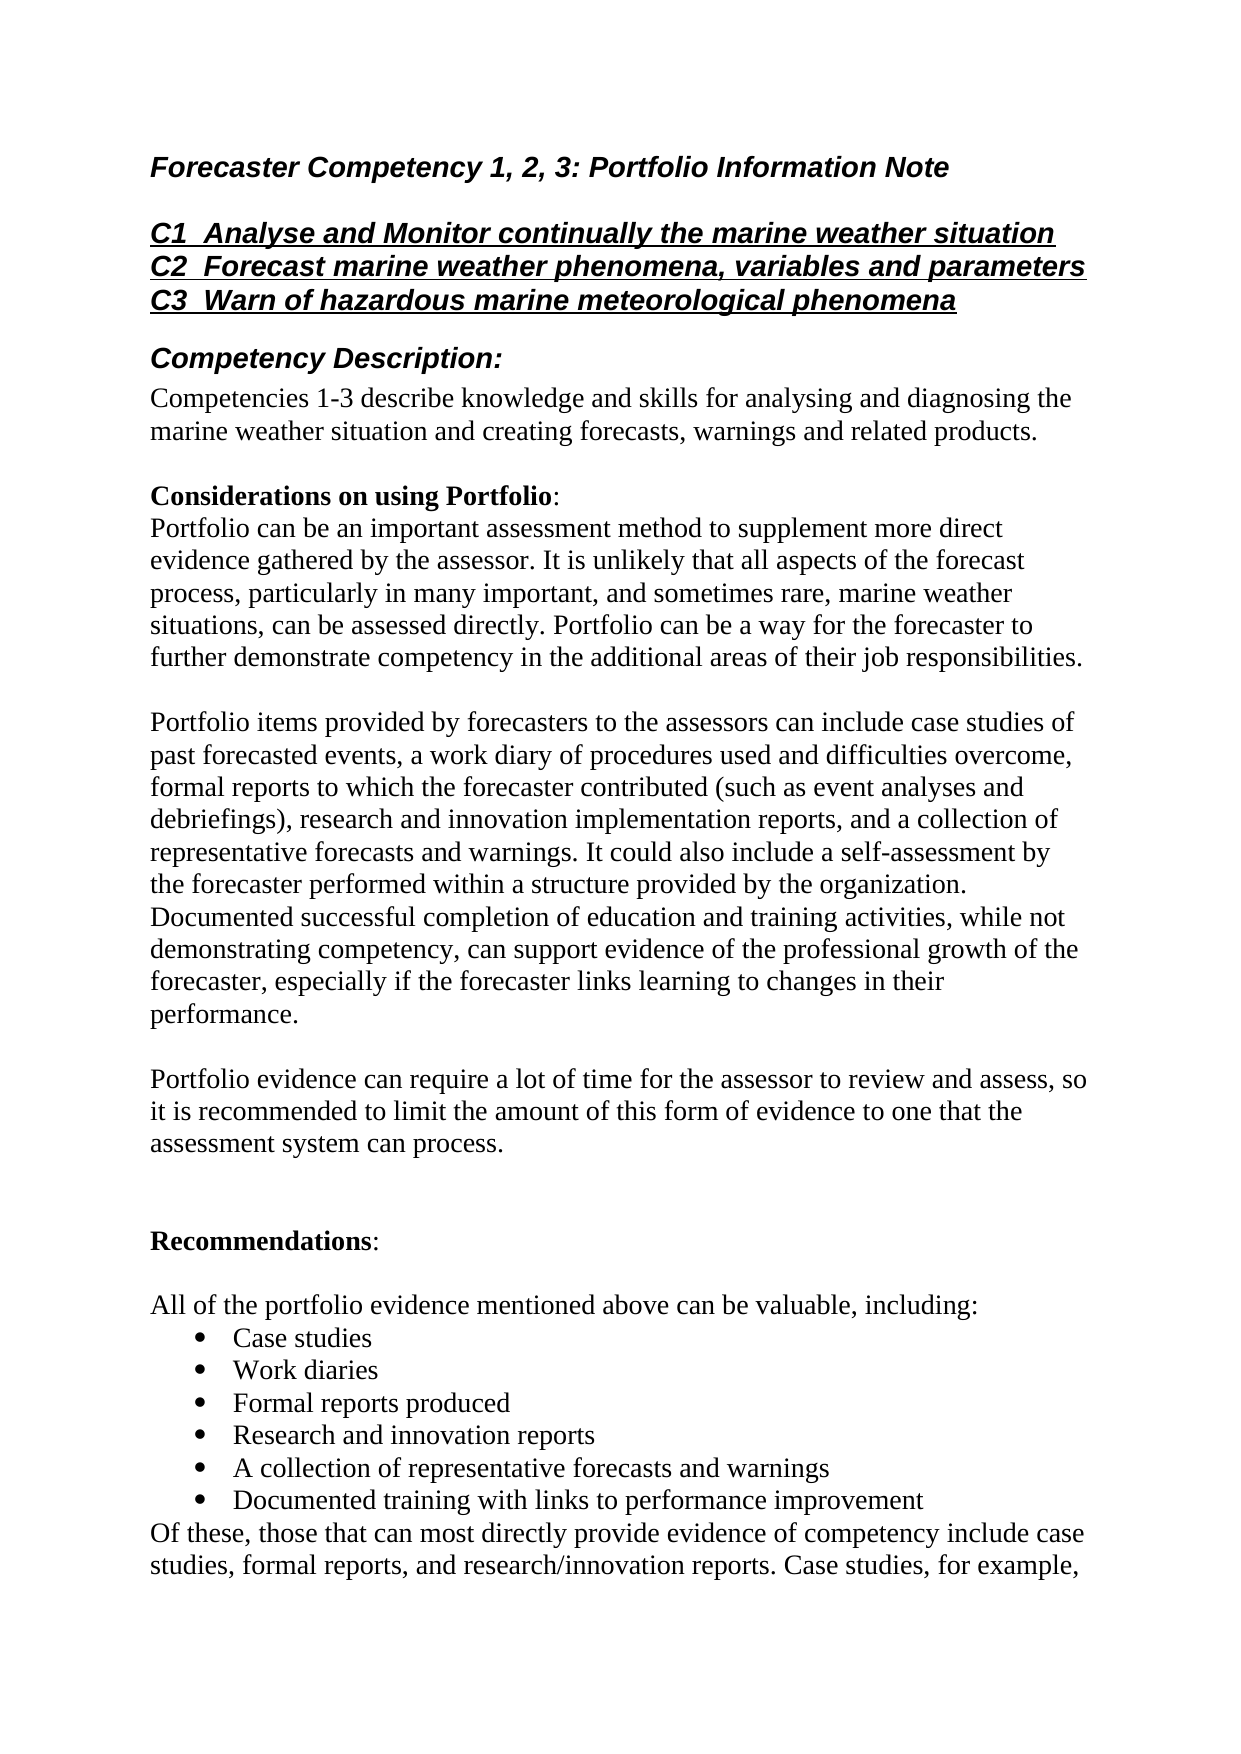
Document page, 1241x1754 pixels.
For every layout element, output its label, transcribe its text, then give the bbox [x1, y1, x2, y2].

text Portfolio evidence can require a lot of time for the assessor to review and assess, so it is recommended to limit the amount of this form of evidence to one that the assessment system can process. [150, 1062, 1090, 1159]
text C2 Forecast marine weather phenomena, variables and parameters [150, 249, 1090, 283]
text Recommendations: [150, 1224, 1090, 1256]
text Portfolio items provided by forecasters to the assessors can include case studies of past forecasted events, a work diary of procedures used and difficulties overcome, formal reports to which the forecaster contributed (such as event analyses and debriefings), research and innovation implementation reports, and a collection of representative forecasts and warnings. It could also include a self-assessment by the forecaster performed within a structure provided by the organization. Documented successful completion of education and training activities, while not demonstrating competency, can support evidence of the professional growth of the forecaster, especially if the forecaster links learning to changes in their performance. [150, 705, 1090, 1029]
list Research and innovation reports [195, 1418, 1090, 1451]
list Case studies [195, 1321, 1090, 1353]
text Considerations on using Portfolio: [150, 478, 1090, 511]
text Competency Description: [150, 342, 1090, 375]
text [150, 1516, 1090, 1581]
text Forecaster Competency 1, 2, 3: Portfolio Information Note [150, 150, 1090, 183]
list A collection of representative forecasts and warnings [195, 1451, 1090, 1483]
list Work diaries [195, 1353, 1090, 1386]
list Documented training with links to performance improvement [195, 1483, 1090, 1516]
list Formal reports produced [195, 1386, 1090, 1418]
text C3 Warn of hazardous marine meteorological phenomena [150, 283, 1090, 317]
text All of the portfolio evidence mentioned above can be valuable, including: [150, 1288, 1090, 1321]
text Competencies 1-3 describe knowledge and skills for analysing and diagnosing the marine weather situation and creating forecasts, warnings and related products. [150, 381, 1090, 446]
text C1 Analyse and Monitor continually the marine weather situation [150, 216, 1090, 249]
text Portfolio can be an important assessment method to supplement more direct evidence gathered by the assessor. It is unlikely that all aspects of the forecast process, particularly in many important, and sometimes rare, marine weather situations, can be assessed directly. Portfolio can be a way for the forecaster to further demonstrate competency in the additional areas of their job responsibilities. [150, 511, 1090, 673]
